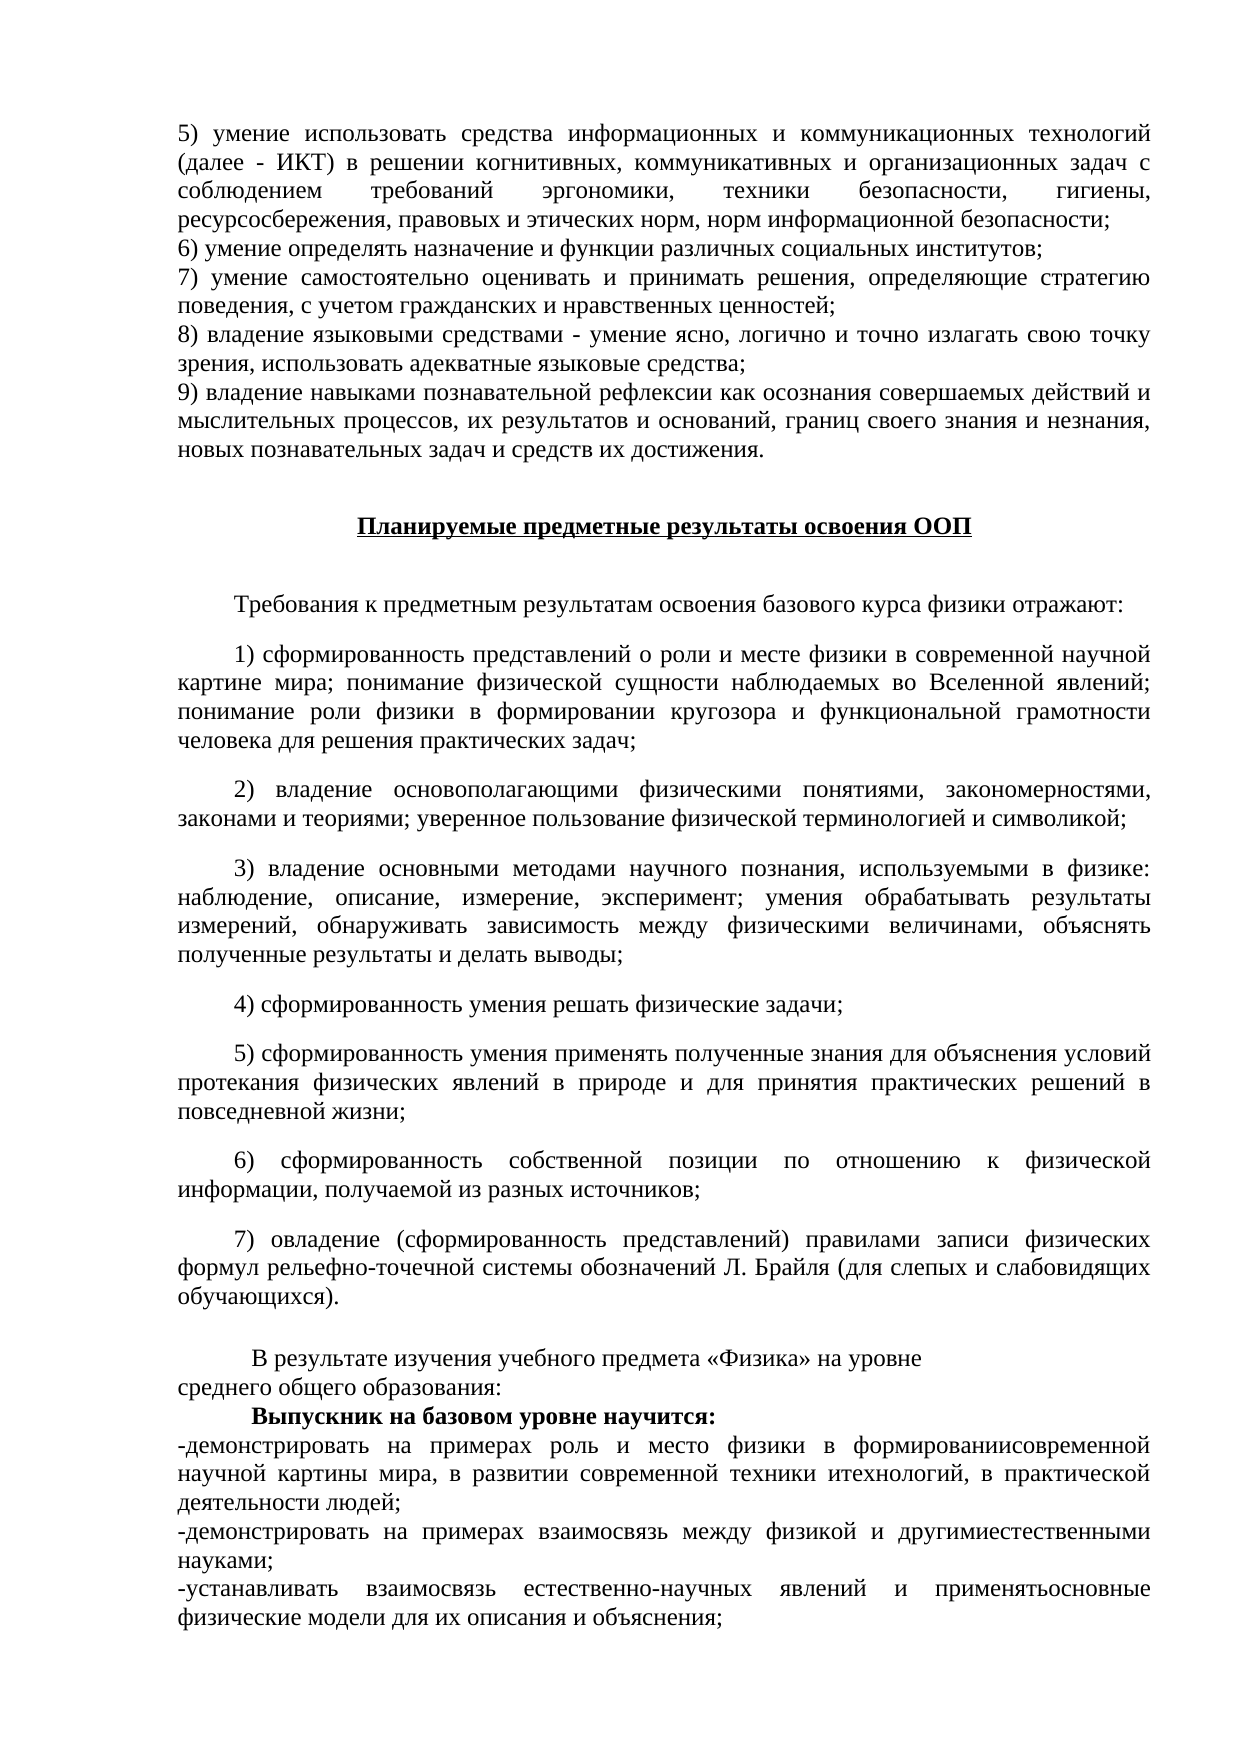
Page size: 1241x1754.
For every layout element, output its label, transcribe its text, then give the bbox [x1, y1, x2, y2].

text 2) владение основополагающими физическими понятиями, закономерностями, законами и теориями; уверенное пользование физической терминологией и символикой; [177, 774, 1152, 832]
text Требования к предметным результатам освоения базового курса физики отражают: [177, 589, 1152, 618]
text 6) умение определять назначение и функции различных социальных институтов; [177, 233, 1152, 262]
text 5) умение использовать средства информационных и коммуникационных технологий (далее - ИКТ) в решении когнитивных, коммуникативных и организационных задач с соблюдением требований эргономики, техники безопасности, гигиены, ресурсосбережения, правовых и этических норм, норм информационной безопасности; [177, 118, 1152, 233]
text -демонстрировать на примерах роль и место физики в формированиисовременной научной картины мира, в развитии современной техники итехнологий, в практической деятельности людей; [177, 1430, 1152, 1516]
text 8) владение языковыми средствами - умение ясно, логично и точно излагать свою точку зрения, использовать адекватные языковые средства; [177, 319, 1152, 377]
text 6) сформированность собственной позиции по отношению к физической информации, получаемой из разных источников; [177, 1145, 1152, 1203]
text Выпускник на базовом уровне научится: [177, 1401, 1152, 1430]
text среднего общего образования: [177, 1372, 1152, 1401]
text 5) сформированность умения применять полученные знания для объяснения условий протекания физических явлений в природе и для принятия практических решений в повседневной жизни; [177, 1038, 1152, 1124]
text Планируемые предметные результаты освоения ООП [177, 511, 1152, 539]
text -устанавливать взаимосвязь естественно-научных явлений и применятьосновные физические модели для их описания и объяснения; [177, 1573, 1152, 1631]
text 7) умение самостоятельно оценивать и принимать решения, определяющие стратегию поведения, с учетом гражданских и нравственных ценностей; [177, 262, 1152, 319]
text 3) владение основными методами научного познания, используемыми в физике: наблюдение, описание, измерение, эксперимент; умения обрабатывать результаты измерений, обнаруживать зависимость между физическими величинами, объяснять полученные результаты и делать выводы; [177, 853, 1152, 968]
text 9) владение навыками познавательной рефлексии как осознания совершаемых действий и мыслительных процессов, их результатов и оснований, границ своего знания и незнания, новых познавательных задач и средств их достижения. [177, 377, 1152, 463]
text 4) сформированность умения решать физические задачи; [177, 989, 1152, 1017]
text В результате изучения учебного предмета «Физика» на уровне [177, 1343, 1152, 1372]
text 7) овладение (сформированность представлений) правилами записи физических формул рельефно-точечной системы обозначений Л. Брайля (для слепых и слабовидящих обучающихся). [177, 1224, 1152, 1310]
text -демонстрировать на примерах взаимосвязь между физикой и другимиестественными науками; [177, 1516, 1152, 1573]
text 1) сформированность представлений о роли и месте физики в современной научной картине мира; понимание физической сущности наблюдаемых во Вселенной явлений; понимание роли физики в формировании кругозора и функциональной грамотности человека для решения практических задач; [177, 639, 1152, 754]
